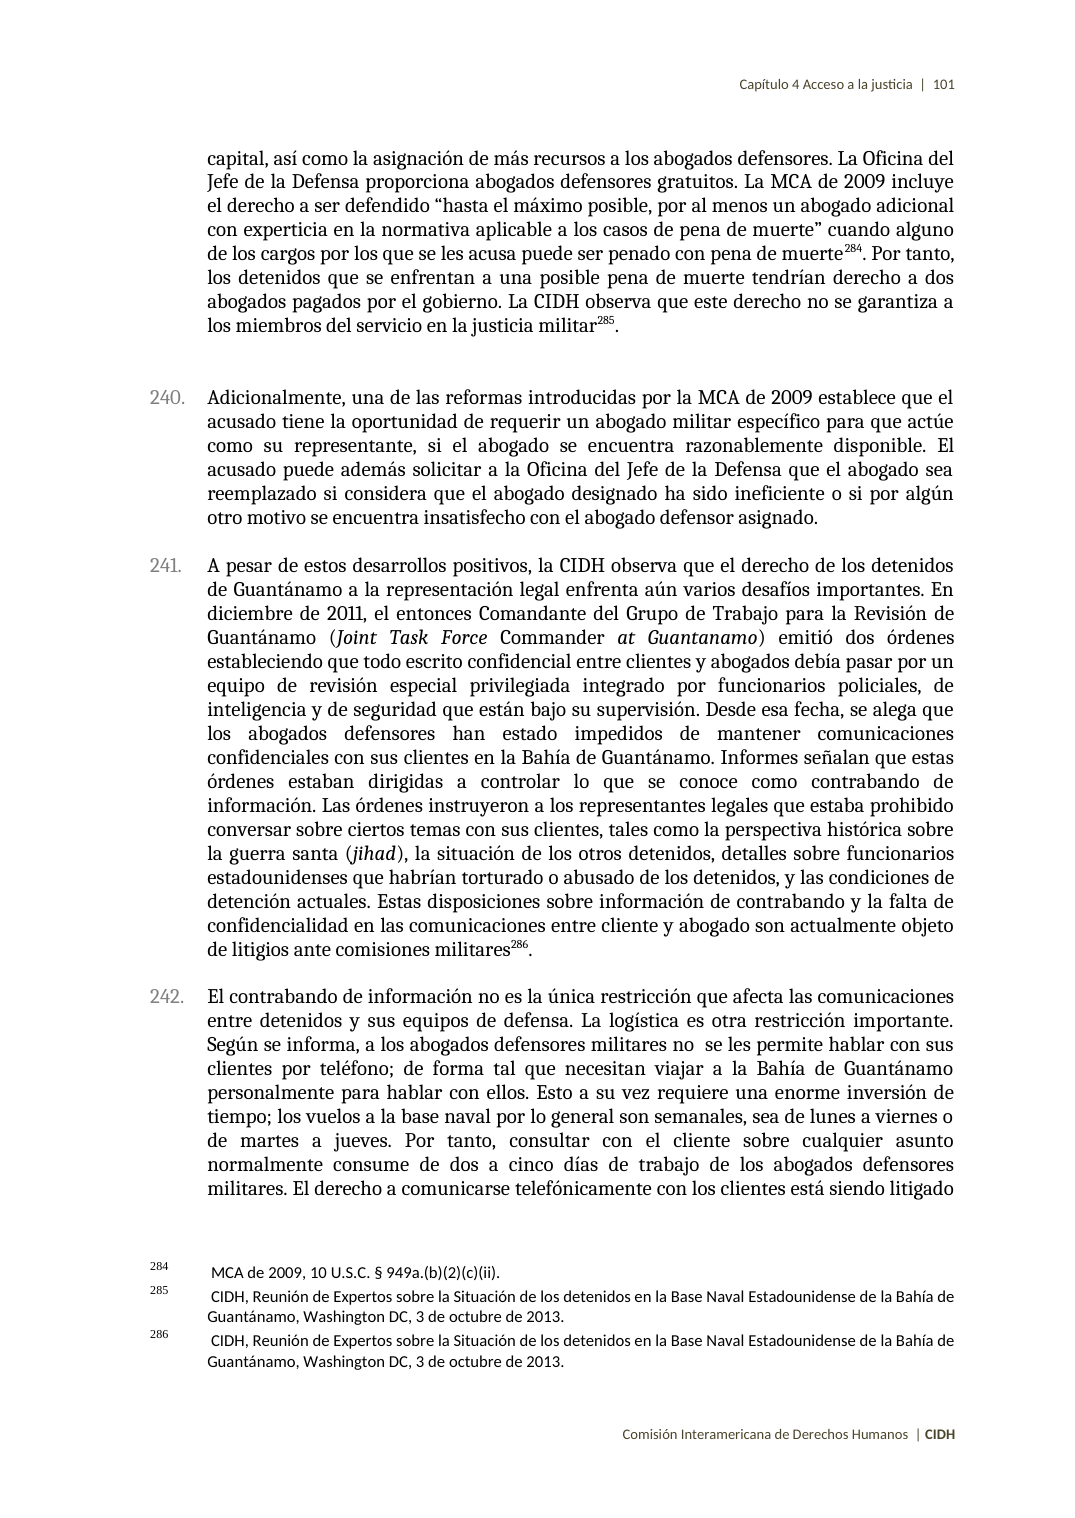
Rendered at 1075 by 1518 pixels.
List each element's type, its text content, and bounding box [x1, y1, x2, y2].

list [150, 146, 955, 338]
list Adicionalmente, una de las reformas introducidas por la MCA de 2009 establece que el acusado tiene la oportunidad de requerir un abogado militar específico para que actúe como su representante, si el abogado se encuentra razonablemente disponible. El acusado puede además solicitar a la Oficina del Jefe de la Defensa que el abogado sea reemplazado si considera que el abogado designado ha sido ineficiente o si por algún otro motivo se encuentra insatisfecho con el abogado defensor asignado. [150, 386, 955, 530]
list A pesar de estos desarrollos positivos, la CIDH observa que el derecho de los detenidos de Guantánamo a la representación legal enfrenta aún varios desafíos importantes. En diciembre de 2011, el entonces Comandante del Grupo de Trabajo para la Revisión de Guantánamo (Joint Task Force Commander at Guantanamo) emitió dos órdenes estableciendo que todo escrito confidencial entre clientes y abogados debía pasar por un equipo de revisión especial privilegiada integrado por funcionarios policiales, de inteligencia y de seguridad que están bajo su supervisión. Desde esa fecha, se alega que los abogados defensores han estado impedidos de mantener comunicaciones confidenciales con sus clientes en la Bahía de Guantánamo. Informes señalan que estas órdenes estaban dirigidas a controlar lo que se conoce como contrabando de información. Las órdenes instruyeron a los representantes legales que estaba prohibido conversar sobre ciertos temas con sus clientes, tales como la perspectiva histórica sobre la guerra santa (jihad), la situación de los otros detenidos, detalles sobre funcionarios estadounidenses que habrían torturado o abusado de los detenidos, y las condiciones de detención actuales. Estas disposiciones sobre información de contrabando y la falta de confidencialidad en las comunicaciones entre cliente y abogado son actualmente objeto de litigios ante comisiones militares. [150, 554, 955, 961]
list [150, 985, 955, 1201]
